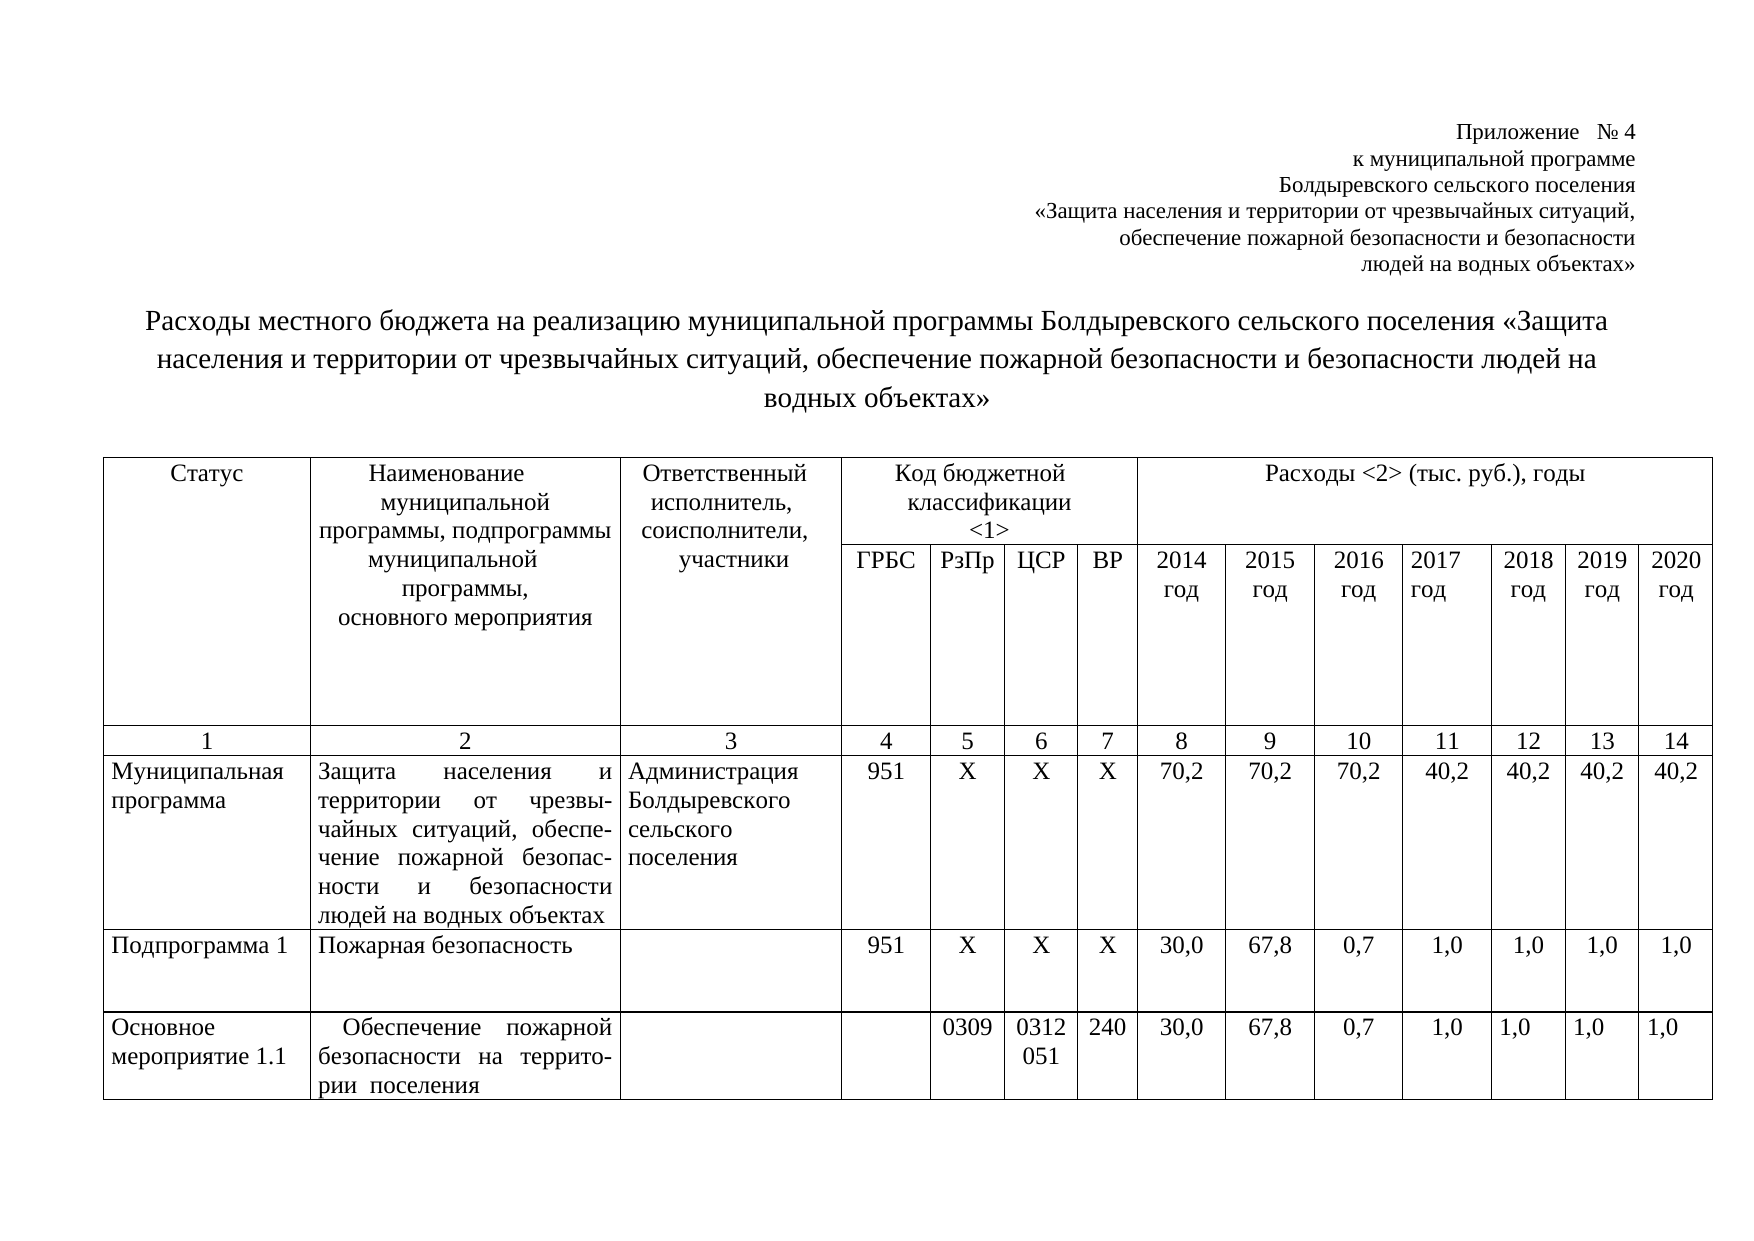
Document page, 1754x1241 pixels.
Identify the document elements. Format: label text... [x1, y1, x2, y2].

table_cell 0312051 [1005, 1013, 1077, 1099]
text обеспечение пожарной безопасности и безопасности [118, 224, 1636, 250]
table_cell 1 [104, 726, 310, 755]
text Расходы местного бюджета на реализацию муниципальной программы Болдыревского сельского поселения «Защита населения и территории от чрезвычайных ситуаций, обеспечение пожарной безопасности и безопасности людей на водных объектах» [118, 303, 1636, 413]
table_cell 2016 год [1315, 545, 1402, 725]
table_cell 6 [1005, 726, 1077, 755]
table_cell Х [1005, 930, 1077, 1011]
table_cell 10 [1315, 726, 1402, 755]
table_cell 70,2 [1315, 756, 1402, 929]
table_header Наименование муниципальной программы, подпрограммы муниципальной программы, основного мероприятия [311, 458, 620, 725]
text Приложение № 4 [118, 118, 1636, 144]
table_cell Администрация Болдыревского сельского поселения [621, 756, 841, 929]
table_cell 13 [1566, 726, 1638, 755]
table_cell 30,0 [1138, 930, 1225, 1011]
table_cell 8 [1138, 726, 1225, 755]
table_cell 0,7 [1315, 930, 1402, 1011]
table_cell 951 [842, 756, 930, 929]
table_cell 40,2 [1639, 756, 1712, 929]
table_cell 40,2 [1403, 756, 1491, 929]
table_cell 2015 год [1226, 545, 1314, 725]
table_cell Муниципальная программа [104, 756, 310, 929]
table_cell 1,0 [1492, 1013, 1565, 1099]
table_cell 1,0 [1639, 930, 1712, 1011]
table_cell Х [1078, 930, 1137, 1011]
table_cell 1,0 [1403, 1013, 1491, 1099]
text «Защита населения и территории от чрезвычайных ситуаций, [118, 197, 1636, 224]
table_cell Подпрограмма 1 [104, 930, 310, 1011]
table_cell 2019 год [1566, 545, 1638, 725]
table_cell 1,0 [1566, 1013, 1638, 1099]
table_cell Пожарная безопасность [311, 930, 620, 1011]
table_cell Х [1078, 756, 1137, 929]
table_cell Защита населения и территории от чрезвы-чайных ситуаций, обеспе-чение пожарной безопас-ности и безопасности людей на водных объектах [311, 756, 620, 929]
table_cell 1,0 [1403, 930, 1491, 1011]
table_cell 40,2 [1566, 756, 1638, 929]
table_cell 9 [1226, 726, 1314, 755]
table_cell 0309 [931, 1013, 1004, 1099]
table_cell ГРБС [842, 545, 930, 725]
table_cell 240 [1078, 1013, 1137, 1099]
table_cell 40,2 [1492, 756, 1565, 929]
table_cell 14 [1639, 726, 1712, 755]
text к муниципальной программе [118, 144, 1636, 171]
table_cell Обеспечение пожарной безопасности на террито-рии поселения [311, 1013, 620, 1099]
text людей на водных объектах» [118, 250, 1636, 276]
table_cell 67,8 [1226, 930, 1314, 1011]
table_cell [621, 930, 841, 1011]
table_cell 7 [1078, 726, 1137, 755]
table_cell 67,8 [1226, 1013, 1314, 1099]
table_header Расходы <2> (тыс. руб.), годы [1138, 458, 1712, 544]
table_cell 3 [621, 726, 841, 755]
table_cell 11 [1403, 726, 1491, 755]
text Болдыревского сельского поселения [118, 171, 1636, 197]
table_header Код бюджетной классификации <1> [842, 458, 1137, 544]
table_cell 1,0 [1492, 930, 1565, 1011]
table_header Ответственный исполнитель, соисполнители, участники [621, 458, 841, 725]
table_cell 2020 год [1639, 545, 1712, 725]
table_cell РзПр [931, 545, 1004, 725]
table_cell Х [931, 930, 1004, 1011]
table_cell 1,0 [1639, 1013, 1712, 1099]
table_cell [621, 1013, 841, 1099]
table_cell Х [1005, 756, 1077, 929]
table_cell 2017 год [1403, 545, 1491, 725]
table_cell 30,0 [1138, 1013, 1225, 1099]
table_cell 2018 год [1492, 545, 1565, 725]
table_cell 4 [842, 726, 930, 755]
table_cell Основное мероприятие 1.1 [104, 1013, 310, 1099]
table_cell 1,0 [1566, 930, 1638, 1011]
table_cell Х [931, 756, 1004, 929]
table_cell 2014 год [1138, 545, 1225, 725]
table_cell [842, 1013, 930, 1099]
table_cell ЦСР [1005, 545, 1077, 725]
table_cell 0,7 [1315, 1013, 1402, 1099]
table_cell 5 [931, 726, 1004, 755]
table_cell 70,2 [1226, 756, 1314, 929]
table_cell ВР [1078, 545, 1137, 725]
table_cell 12 [1492, 726, 1565, 755]
table_cell 70,2 [1138, 756, 1225, 929]
table_cell 951 [842, 930, 930, 1011]
table_header Статус [104, 458, 310, 725]
table_cell 2 [311, 726, 620, 755]
